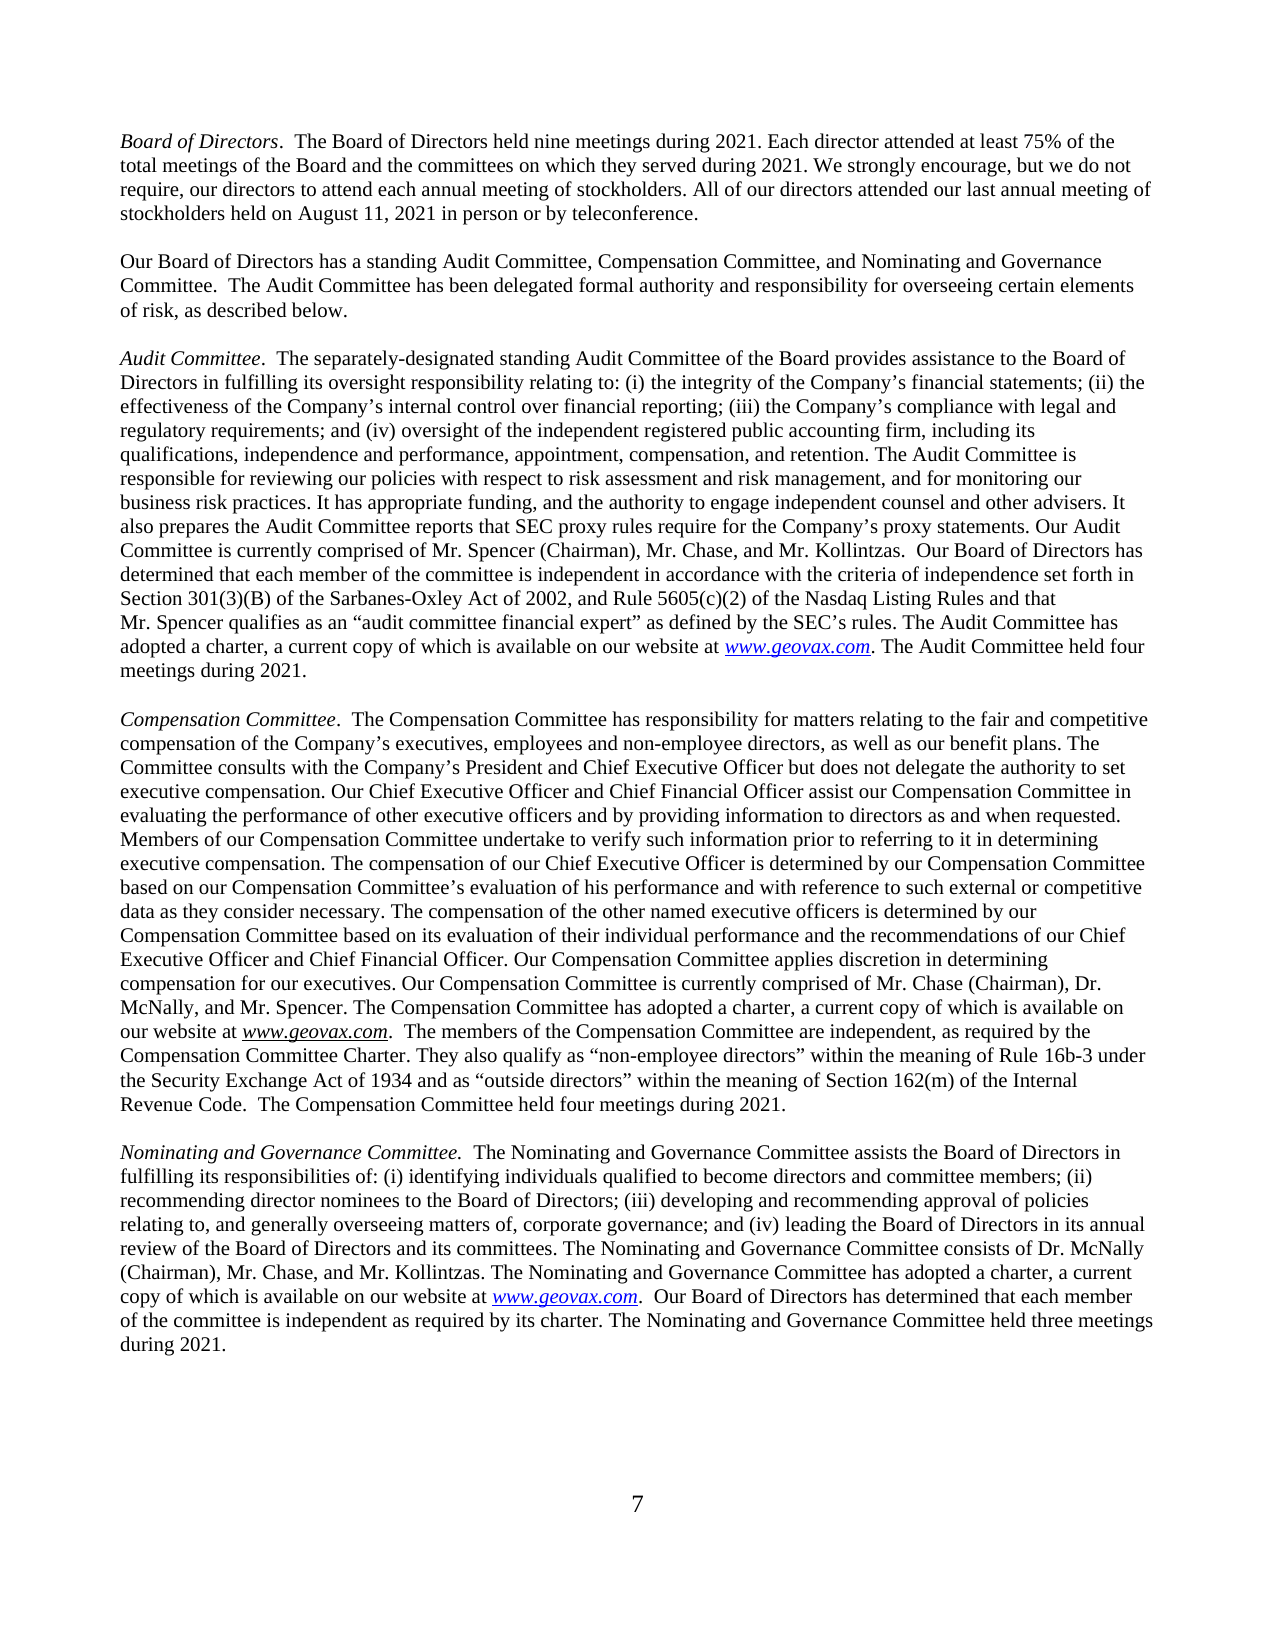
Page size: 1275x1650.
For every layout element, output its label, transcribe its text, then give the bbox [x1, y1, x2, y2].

text Audit Committee. The separately-designated standing Audit Committee of the Board provides assistance to the Board of Directors in fulfilling its oversight responsibility relating to: (i) the integrity of the Company’s financial statements; (ii) the effectiveness of the Company’s internal control over financial reporting; (iii) the Company’s compliance with legal and regulatory requirements; and (iv) oversight of the independent registered public accounting firm, including its qualifications, independence and performance, appointment, compensation, and retention. The Audit Committee is responsible for reviewing our policies with respect to risk assessment and risk management, and for monitoring our business risk practices. It has appropriate funding, and the authority to engage independent counsel and other advisers. It also prepares the Audit Committee reports that SEC proxy rules require for the Company’s proxy statements. Our Audit Committee is currently comprised of Mr. Spencer (Chairman), Mr. Chase, and Mr. Kollintzas. Our Board of Directors has determined that each member of the committee is independent in accordance with the criteria of independence set forth in Section 301(3)(B) of the Sarbanes-Oxley Act of 2002, and Rule 5605(c)(2) of the Nasdaq Listing Rules and that Mr. Spencer qualifies as an “audit committee financial expert” as defined by the SEC’s rules. The Audit Committee has adopted a charter, a current copy of which is available on our website at www.geovax.com. The Audit Committee held four meetings during 2021. [120, 346, 1155, 682]
text Our Board of Directors has a standing Audit Committee, Compensation Committee, and Nominating and Governance Committee. The Audit Committee has been delegated formal authority and responsibility for overseeing certain elements of risk, as described below. [120, 249, 1155, 322]
text Compensation Committee. The Compensation Committee has responsibility for matters relating to the fair and competitive compensation of the Company’s executives, employees and non-employee directors, as well as our benefit plans. The Committee consults with the Company’s President and Chief Executive Officer but does not delegate the authority to set executive compensation. Our Chief Executive Officer and Chief Financial Officer assist our Compensation Committee in evaluating the performance of other executive officers and by providing information to directors as and when requested. Members of our Compensation Committee undertake to verify such information prior to referring to it in determining executive compensation. The compensation of our Chief Executive Officer is determined by our Compensation Committee based on our Compensation Committee’s evaluation of his performance and with reference to such external or competitive data as they consider necessary. The compensation of the other named executive officers is determined by our Compensation Committee based on its evaluation of their individual performance and the recommendations of our Chief Executive Officer and Chief Financial Officer. Our Compensation Committee applies discretion in determining compensation for our executives. Our Compensation Committee is currently comprised of Mr. Chase (Chairman), Dr. McNally, and Mr. Spencer. The Compensation Committee has adopted a charter, a current copy of which is available on our website at www.geovax.com. The members of the Compensation Committee are independent, as required by the Compensation Committee Charter. They also qualify as “non-employee directors” within the meaning of Rule 16b-3 under the Security Exchange Act of 1934 and as “outside directors” within the meaning of Section 162(m) of the Internal Revenue Code. The Compensation Committee held four meetings during 2021. [120, 707, 1155, 1116]
text Nominating and Governance Committee. The Nominating and Governance Committee assists the Board of Directors in fulfilling its responsibilities of: (i) identifying individuals qualified to become directors and committee members; (ii) recommending director nominees to the Board of Directors; (iii) developing and recommending approval of policies relating to, and generally overseeing matters of, corporate governance; and (iv) leading the Board of Directors in its annual review of the Board of Directors and its committees. The Nominating and Governance Committee consists of Dr. McNally (Chairman), Mr. Chase, and Mr. Kollintzas. The Nominating and Governance Committee has adopted a charter, a current copy of which is available on our website at www.geovax.com. Our Board of Directors has determined that each member of the committee is independent as required by its charter. The Nominating and Governance Committee held three meetings during 2021. [120, 1140, 1155, 1356]
text Board of Directors. The Board of Directors held nine meetings during 2021. Each director attended at least 75% of the total meetings of the Board and the committees on which they served during 2021. We strongly encourage, but we do not require, our directors to attend each annual meeting of stockholders. All of our directors attended our last annual meeting of stockholders held on August 11, 2021 in person or by teleconference. [120, 129, 1155, 225]
